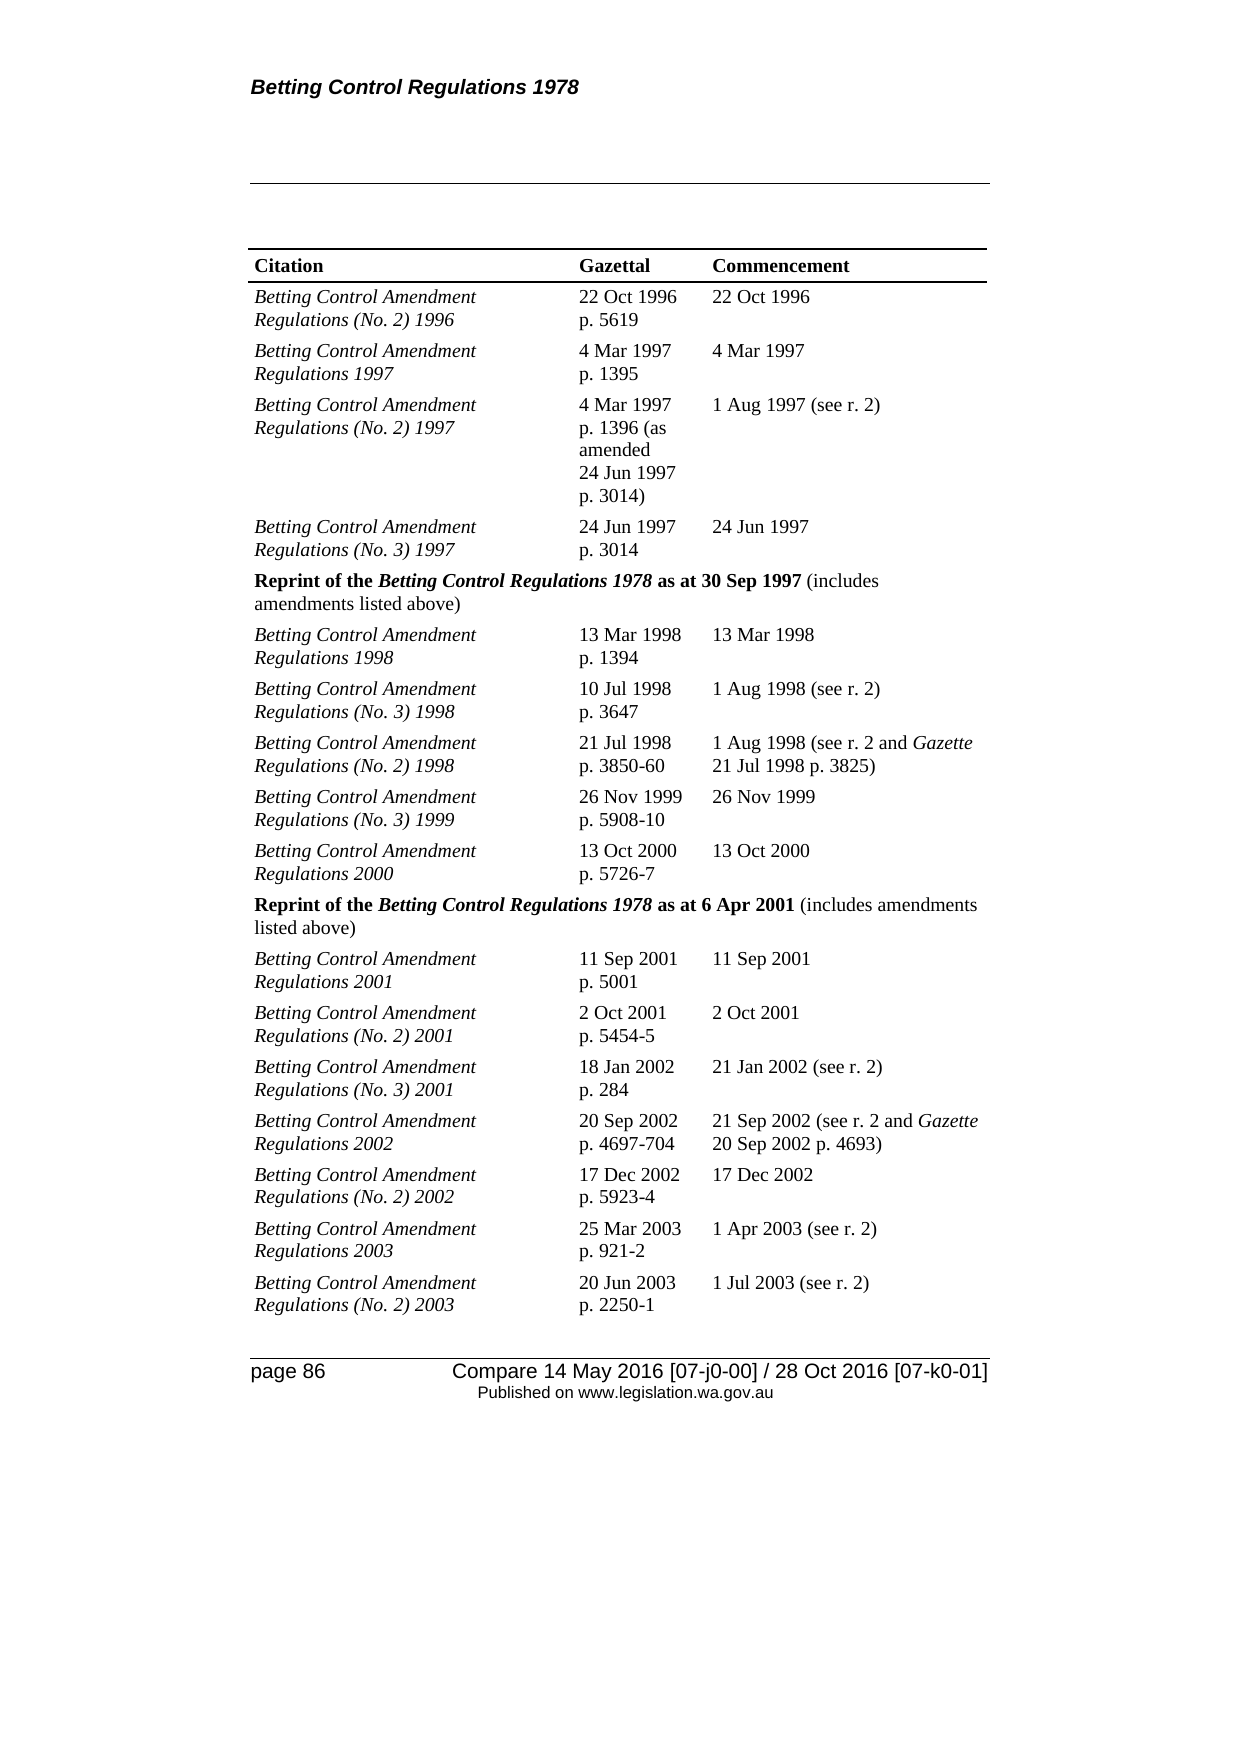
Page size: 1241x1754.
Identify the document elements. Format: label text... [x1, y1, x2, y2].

table_cell 13 Oct 2000 [706, 835, 987, 889]
table_cell Betting Control Amendment Regulations 2003 [248, 1213, 573, 1266]
table_cell 22 Oct 1996 p. 5619 [573, 283, 706, 335]
table_cell 20 Sep 2002 p. 4697-704 [573, 1105, 706, 1158]
table_cell 13 Oct 2000 p. 5726-7 [573, 835, 706, 889]
table_cell 25 Mar 2003 p. 921-2 [573, 1213, 706, 1266]
table_cell 17 Dec 2002 [706, 1159, 987, 1212]
table_header Citation [248, 250, 573, 281]
table_cell Betting Control Amendment Regulations (No. 3) 1999 [248, 781, 573, 835]
table_cell Betting Control Amendment Regulations (No. 2) 1996 [248, 283, 573, 335]
table_cell 24 Jun 1997 p. 3014 [573, 511, 706, 565]
table_cell 17 Dec 2002 p. 5923-4 [573, 1159, 706, 1212]
table_cell Betting Control Amendment Regulations 1998 [248, 619, 573, 673]
table_cell Betting Control Amendment Regulations 2000 [248, 835, 573, 889]
table_cell Reprint of the Betting Control Regulations 1978 as at 30 Sep 1997 (includes amendments listed above) [248, 565, 987, 619]
table_cell 10 Jul 1998 p. 3647 [573, 673, 706, 727]
table_cell Betting Control Amendment Regulations (No. 3) 2001 [248, 1051, 573, 1104]
table_cell 2 Oct 2001 p. 5454-5 [573, 997, 706, 1051]
table_cell 21 Jul 1998 p. 3850-60 [573, 727, 706, 781]
table_cell 1 Apr 2003 (see r. 2) [706, 1213, 987, 1266]
table_cell Betting Control Amendment Regulations 2002 [248, 1105, 573, 1158]
table_cell 1 Jul 2003 (see r. 2) [706, 1266, 987, 1320]
table_cell 26 Nov 1999 [706, 781, 987, 835]
table_header Gazettal [573, 250, 706, 281]
table_cell 21 Jan 2002 (see r. 2) [706, 1051, 987, 1104]
table_cell 18 Jan 2002 p. 284 [573, 1051, 706, 1104]
table_cell 22 Oct 1996 [706, 283, 987, 335]
table_cell 2 Oct 2001 [706, 997, 987, 1051]
table_cell 4 Mar 1997 p. 1395 [573, 335, 706, 389]
table_cell Betting Control Amendment Regulations (No. 3) 1998 [248, 673, 573, 727]
table_cell 11 Sep 2001 p. 5001 [573, 943, 706, 997]
table_cell Reprint of the Betting Control Regulations 1978 as at 6 Apr 2001 (includes amendments listed above) [248, 889, 987, 943]
table_cell Betting Control Amendment Regulations (No. 2) 2001 [248, 997, 573, 1051]
table_cell 1 Aug 1997 (see r. 2) [706, 389, 987, 511]
table_cell Betting Control Amendment Regulations (No. 2) 2003 [248, 1266, 573, 1320]
table_cell 1 Aug 1998 (see r. 2) [706, 673, 987, 727]
table_cell 21 Sep 2002 (see r. 2 and Gazette 20 Sep 2002 p. 4693) [706, 1105, 987, 1158]
table_cell Betting Control Amendment Regulations (No. 2) 1997 [248, 389, 573, 511]
table_cell Betting Control Amendment Regulations (No. 3) 1997 [248, 511, 573, 565]
table_cell 4 Mar 1997 p. 1396 (as amended 24 Jun 1997 p. 3014) [573, 389, 706, 511]
table_cell Betting Control Amendment Regulations 1997 [248, 335, 573, 389]
table_cell 13 Mar 1998 p. 1394 [573, 619, 706, 673]
table_cell 20 Jun 2003 p. 2250-1 [573, 1266, 706, 1320]
table_cell 24 Jun 1997 [706, 511, 987, 565]
table_cell 4 Mar 1997 [706, 335, 987, 389]
table_cell 11 Sep 2001 [706, 943, 987, 997]
table_cell Betting Control Amendment Regulations 2001 [248, 943, 573, 997]
table_cell Betting Control Amendment Regulations (No. 2) 2002 [248, 1159, 573, 1212]
table_header Commencement [706, 250, 987, 281]
table_cell 13 Mar 1998 [706, 619, 987, 673]
table_cell 26 Nov 1999 p. 5908-10 [573, 781, 706, 835]
table_cell 1 Aug 1998 (see r. 2 and Gazette 21 Jul 1998 p. 3825) [706, 727, 987, 781]
table_cell Betting Control Amendment Regulations (No. 2) 1998 [248, 727, 573, 781]
